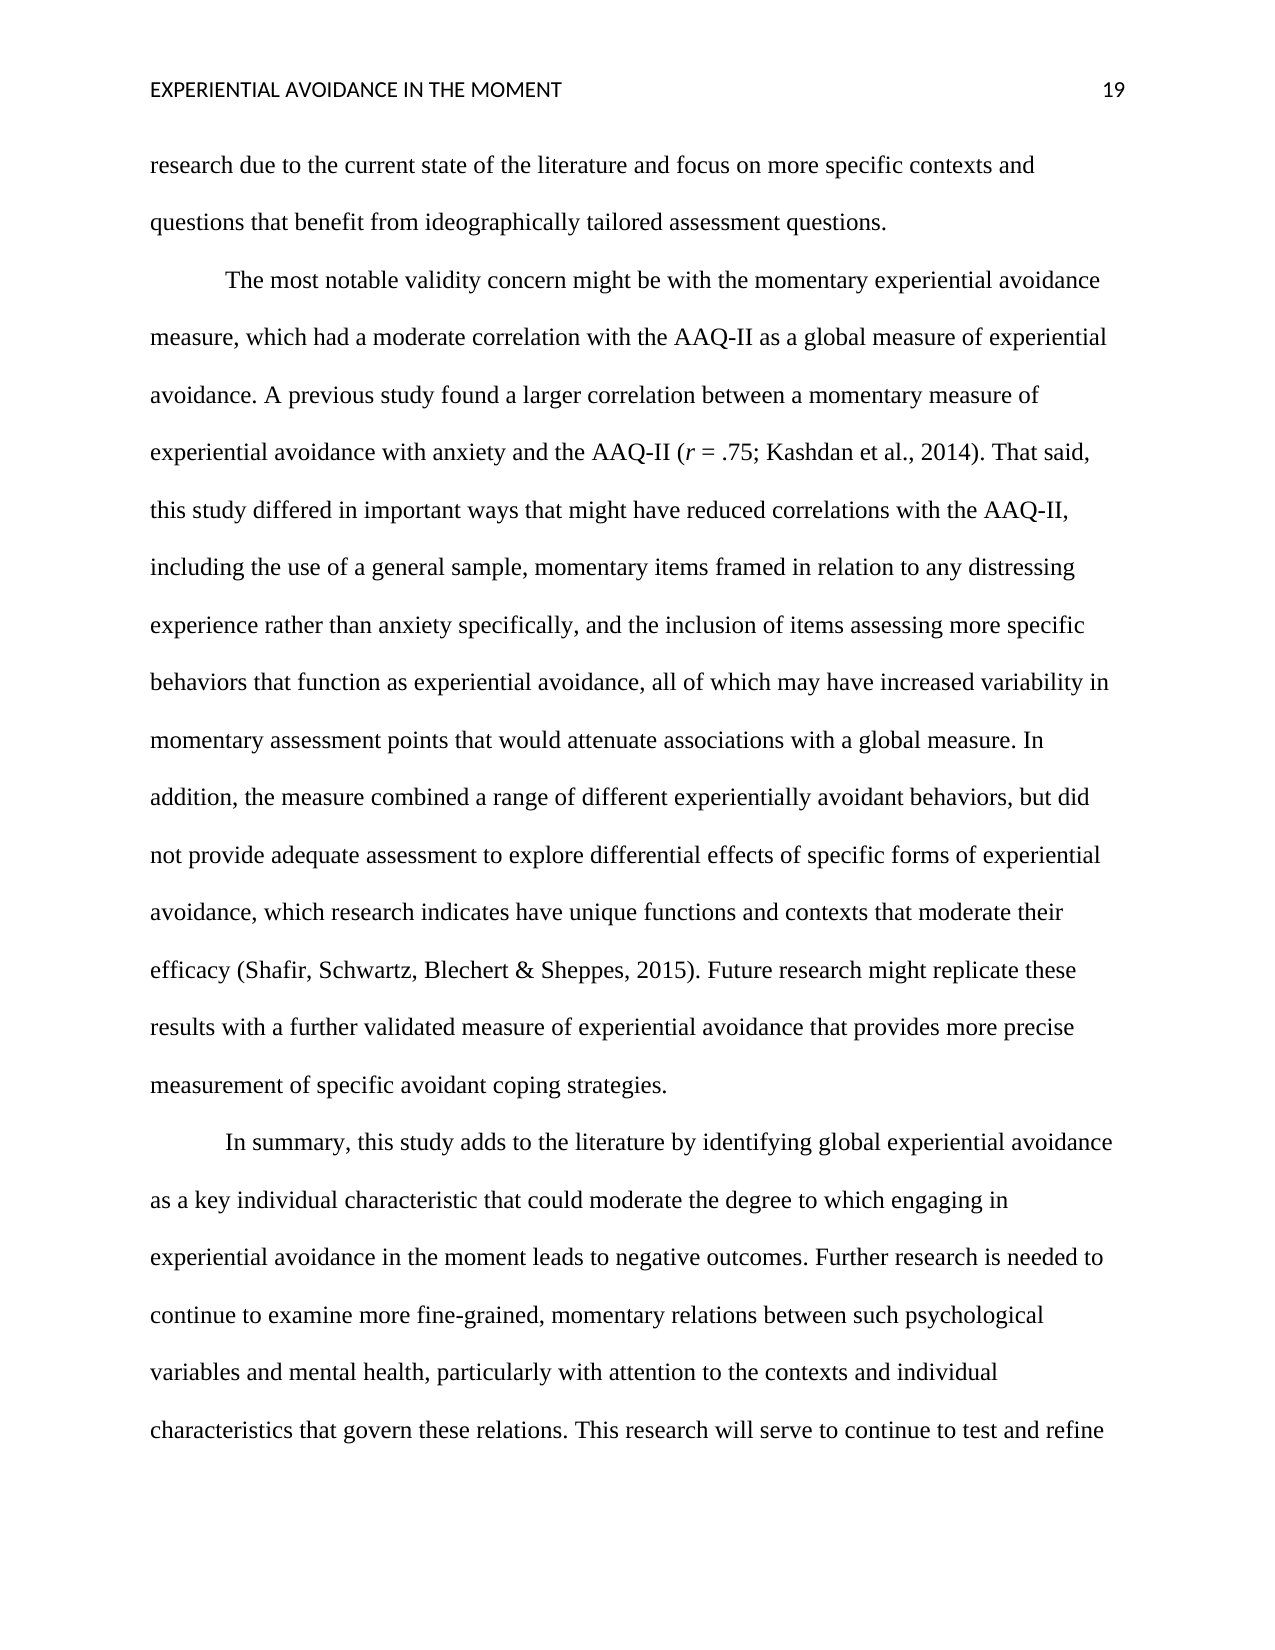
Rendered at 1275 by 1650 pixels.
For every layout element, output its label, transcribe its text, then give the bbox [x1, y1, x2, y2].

text The most notable validity concern might be with the momentary experiential avoidance measure, which had a moderate correlation with the AAQ-II as a global measure of experiential avoidance. A previous study found a larger correlation between a momentary measure of experiential avoidance with anxiety and the AAQ-II (r = .75; Kashdan et al., 2014). That said, this study differed in important ways that might have reduced correlations with the AAQ-II, including the use of a general sample, momentary items framed in relation to any distressing experience rather than anxiety specifically, and the inclusion of items assessing more specific behaviors that function as experiential avoidance, all of which may have increased variability in momentary assessment points that would attenuate associations with a global measure. In addition, the measure combined a range of different experientially avoidant behaviors, but did not provide adequate assessment to explore differential effects of specific forms of experiential avoidance, which research indicates have unique functions and contexts that moderate their efficacy (Shafir, Schwartz, Blechert & Sheppes, 2015). Future research might replicate these results with a further validated measure of experiential avoidance that provides more precise measurement of specific avoidant coping strategies. [150, 265, 1125, 1099]
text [150, 150, 1125, 236]
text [150, 1127, 1125, 1444]
